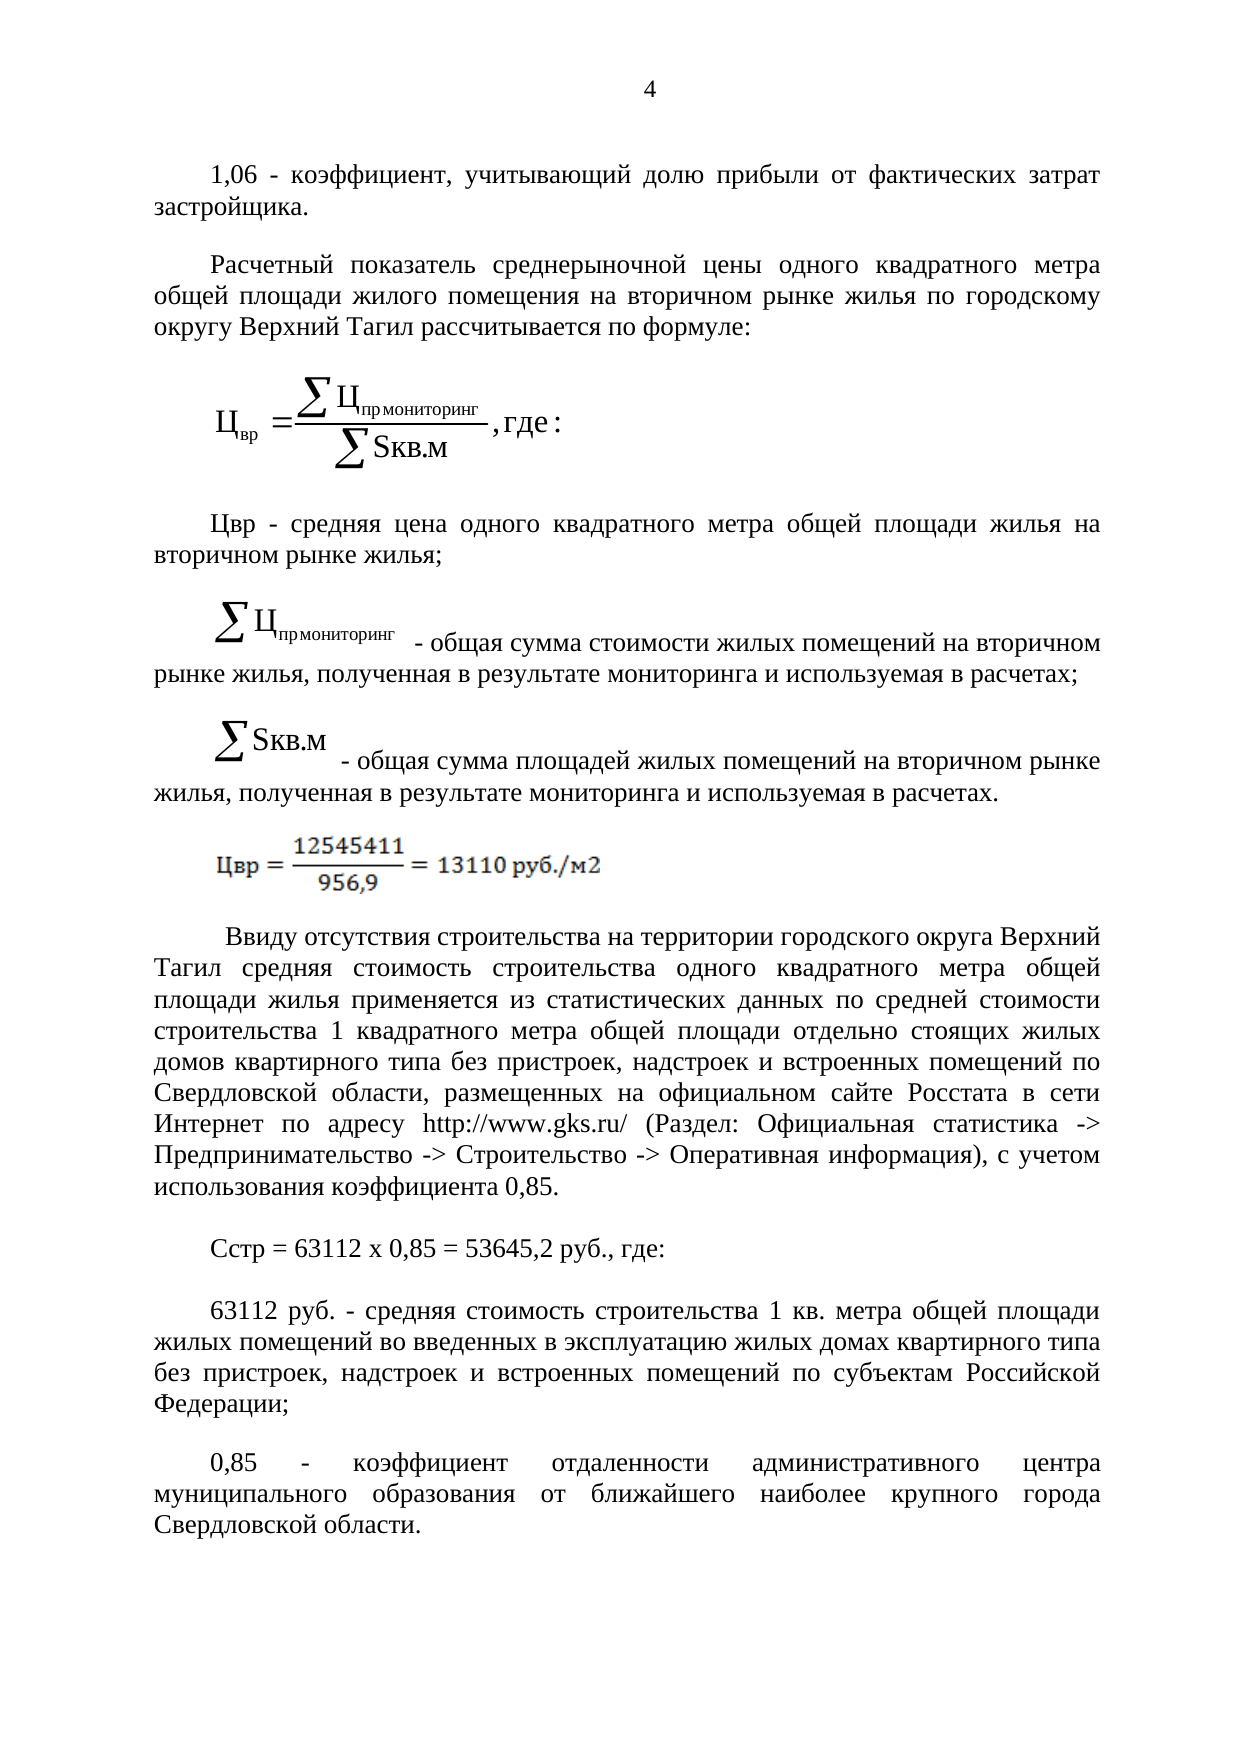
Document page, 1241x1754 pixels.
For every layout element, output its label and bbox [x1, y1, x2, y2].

table_cell [143, 131, 1113, 1539]
picture [216, 833, 600, 894]
